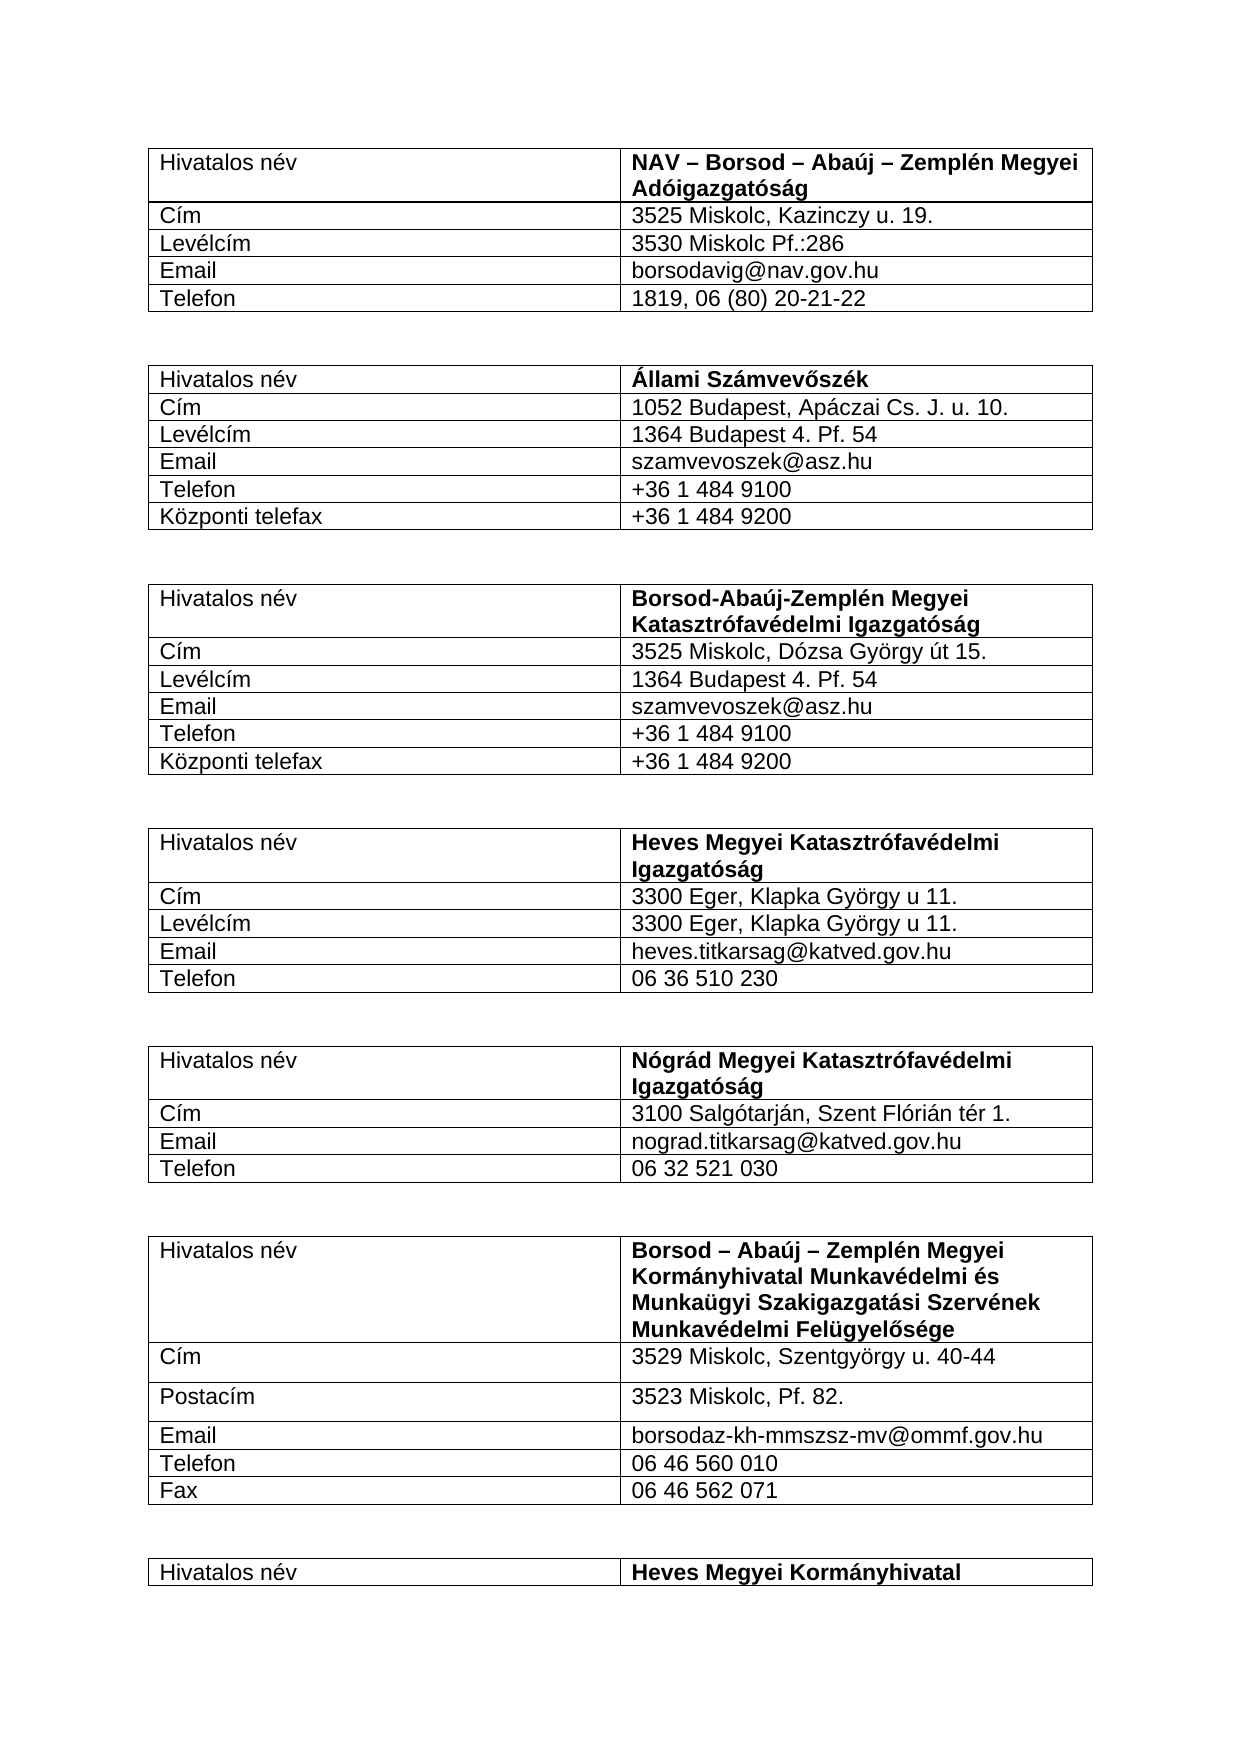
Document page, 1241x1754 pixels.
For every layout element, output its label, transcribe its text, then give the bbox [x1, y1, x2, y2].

table_cell 1052 Budapest, Apáczai Cs. J. u. 10. [621, 394, 1092, 420]
table_cell 3529 Miskolc, Szentgyörgy u. 40-44 [621, 1343, 1092, 1382]
table_cell szamvevoszek@asz.hu [621, 693, 1092, 719]
table_cell +36 1 484 9100 [621, 720, 1092, 747]
table_cell 3300 Eger, Klapka György u 11. [621, 910, 1092, 937]
table_cell Email [149, 448, 620, 474]
table_cell +36 1 484 9200 [621, 503, 1092, 529]
table_cell Postacím [149, 1383, 620, 1421]
table_header NAV – Borsod – Abaúj – Zemplén Megyei Adóigazgatóság [621, 149, 1092, 201]
table_cell szamvevoszek@asz.hu [621, 448, 1092, 474]
table_cell Telefon [149, 1155, 620, 1182]
table_header Heves Megyei Katasztrófavédelmi Igazgatóság [621, 829, 1092, 882]
table_cell 06 46 560 010 [621, 1450, 1092, 1476]
table_header Nógrád Megyei Katasztrófavédelmi Igazgatóság [621, 1047, 1092, 1099]
table_cell Email [149, 938, 620, 964]
table_cell 06 32 521 030 [621, 1155, 1092, 1182]
table_cell borsodavig@nav.gov.hu [621, 257, 1092, 283]
table_cell Telefon [149, 965, 620, 992]
table_cell Email [149, 693, 620, 719]
table_cell nograd.titkarsag@katved.gov.hu [621, 1128, 1092, 1154]
table_cell Cím [149, 394, 620, 420]
table_header Állami Számvevőszék [621, 366, 1092, 392]
table_cell 1364 Budapest 4. Pf. 54 [621, 666, 1092, 692]
table_cell 3525 Miskolc, Dózsa György út 15. [621, 638, 1092, 664]
table_header Borsod – Abaúj – Zemplén Megyei Kormányhivatal Munkavédelmi és Munkaügyi Szakigazgatási Szervének Munkavédelmi Felügyelősége [621, 1237, 1092, 1342]
table_cell +36 1 484 9200 [621, 748, 1092, 774]
table_cell borsodaz-kh-mmszsz-mv@ommf.gov.hu [621, 1422, 1092, 1449]
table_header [621, 1559, 1092, 1585]
table_cell 3523 Miskolc, Pf. 82. [621, 1383, 1092, 1421]
table_cell 06 46 562 071 [621, 1477, 1092, 1503]
table_cell Telefon [149, 1450, 620, 1476]
table_cell Központi telefax [149, 748, 620, 774]
table_cell Telefon [149, 476, 620, 502]
table_cell Email [149, 1128, 620, 1154]
table_cell Cím [149, 638, 620, 664]
table_cell Levélcím [149, 230, 620, 256]
table_cell 1364 Budapest 4. Pf. 54 [621, 421, 1092, 447]
table_cell +36 1 484 9100 [621, 476, 1092, 502]
table_header Hivatalos név [149, 829, 620, 882]
table_cell 3525 Miskolc, Kazinczy u. 19. [621, 203, 1092, 229]
table_cell Email [149, 257, 620, 283]
table_header Hivatalos név [149, 1237, 620, 1342]
table_cell Email [149, 1422, 620, 1449]
table_header Hivatalos név [149, 149, 620, 201]
table_cell 3300 Eger, Klapka György u 11. [621, 883, 1092, 909]
table_header Borsod-Abaúj-Zemplén Megyei Katasztrófavédelmi Igazgatóság [621, 585, 1092, 637]
table_cell 1819, 06 (80) 20-21-22 [621, 285, 1092, 311]
table_cell 3530 Miskolc Pf.:286 [621, 230, 1092, 256]
table_header Hivatalos név [149, 585, 620, 637]
table_header Hivatalos név [149, 1559, 620, 1585]
table_cell Cím [149, 203, 620, 229]
table_cell Levélcím [149, 421, 620, 447]
table_header Hivatalos név [149, 366, 620, 392]
table_cell Telefon [149, 720, 620, 747]
table_header Hivatalos név [149, 1047, 620, 1099]
table_cell Cím [149, 1343, 620, 1382]
table_cell 06 36 510 230 [621, 965, 1092, 992]
table_cell Központi telefax [149, 503, 620, 529]
table_cell Telefon [149, 285, 620, 311]
table_cell heves.titkarsag@katved.gov.hu [621, 938, 1092, 964]
table_cell Levélcím [149, 910, 620, 937]
table_cell 3100 Salgótarján, Szent Flórián tér 1. [621, 1100, 1092, 1127]
table_cell Fax [149, 1477, 620, 1503]
table_cell Cím [149, 1100, 620, 1127]
table_cell Cím [149, 883, 620, 909]
table_cell Levélcím [149, 666, 620, 692]
